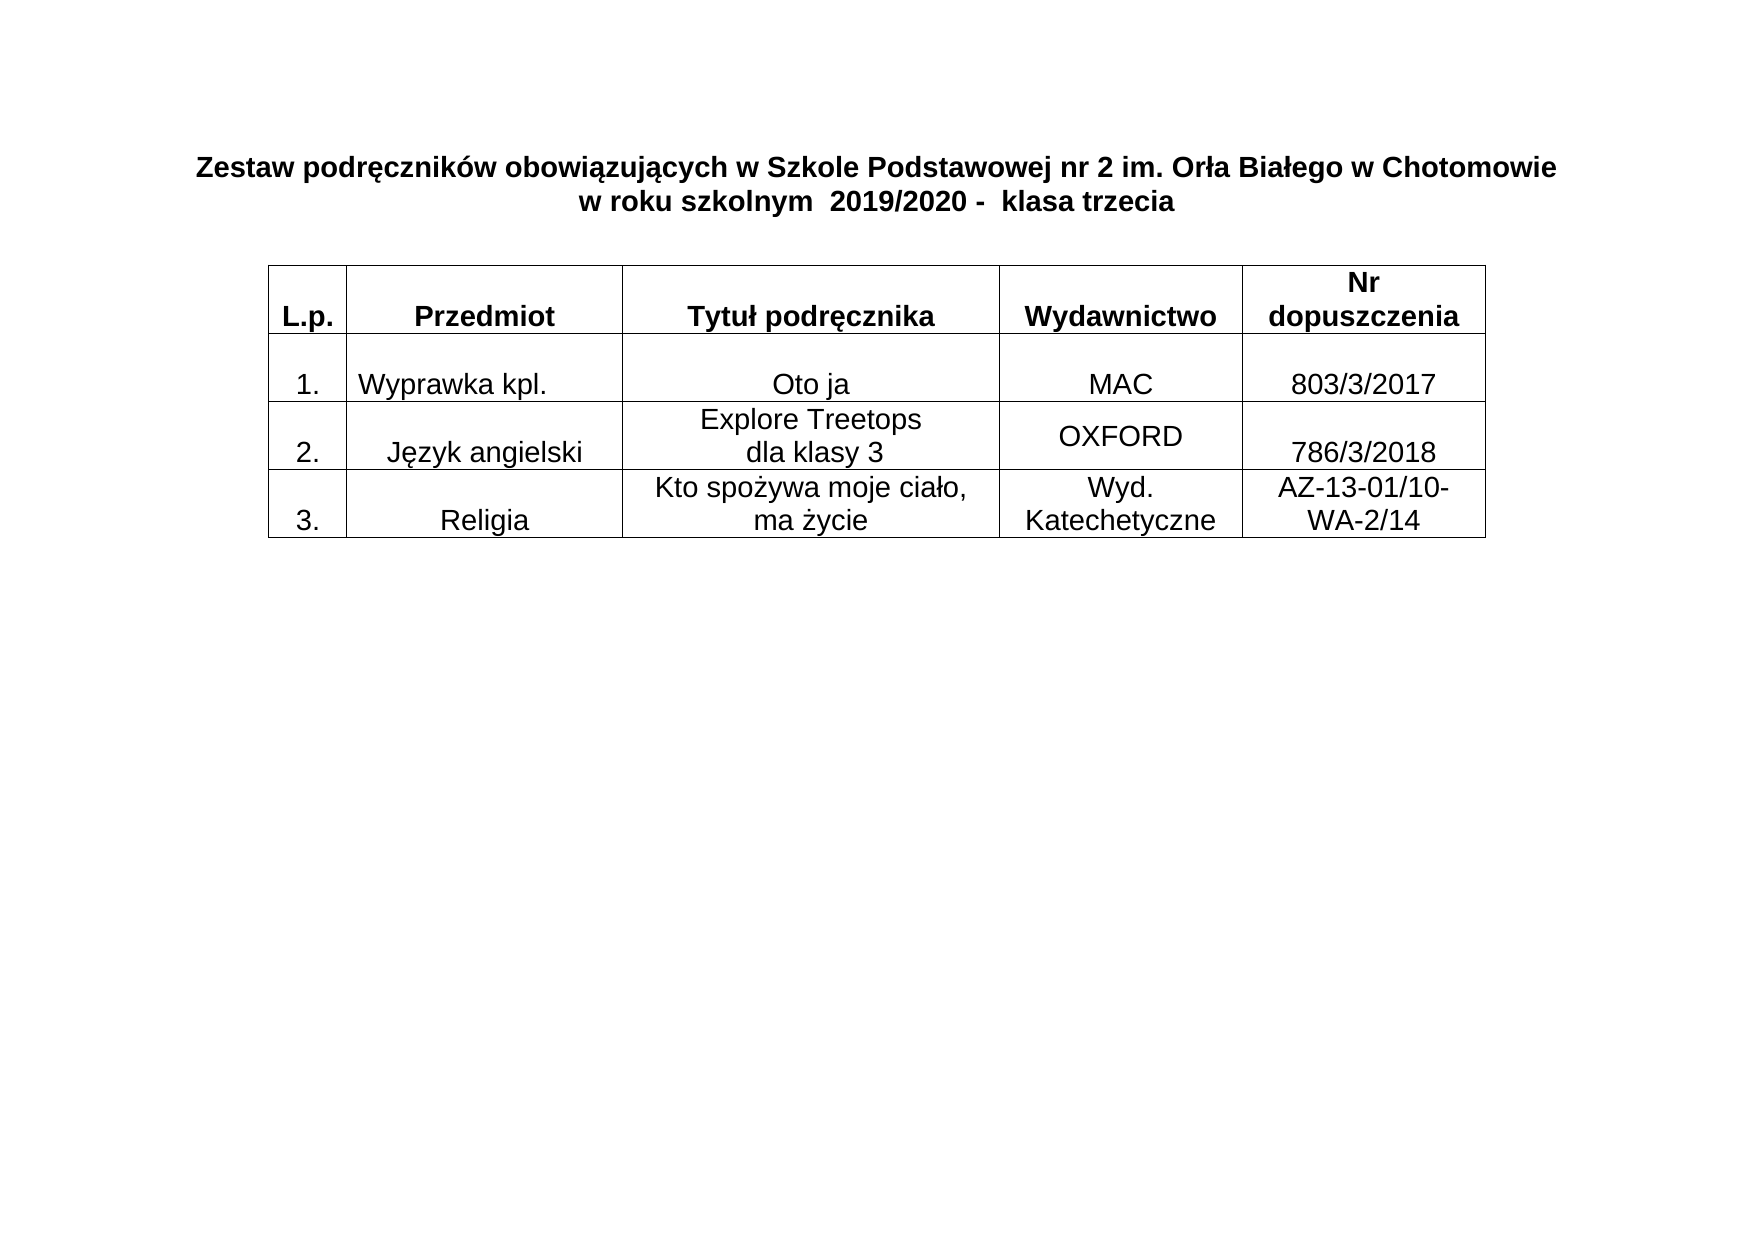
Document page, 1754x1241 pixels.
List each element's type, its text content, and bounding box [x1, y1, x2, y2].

table_cell 786/3/2018 [1243, 402, 1485, 469]
table_cell 3. [269, 470, 346, 537]
table_cell OXFORD [1000, 402, 1242, 469]
table_cell Oto ja [623, 334, 999, 401]
text Zestaw podręczników obowiązujących w Szkole Podstawowej nr 2 im. Orła Białego w Chotomowie [77, 151, 1677, 184]
table_cell Wyd. Katechetyczne [1000, 470, 1242, 537]
table_header Nr dopuszczenia [1243, 266, 1485, 333]
table_header Przedmiot [347, 266, 622, 333]
table_cell Religia [347, 470, 622, 537]
table_cell 1. [269, 334, 346, 401]
table_cell 803/3/2017 [1243, 334, 1485, 401]
table_cell Wyprawka kpl. [347, 334, 622, 401]
table_cell AZ-13-01/10-WA-2/14 [1243, 470, 1485, 537]
table_cell Explore Treetops dla klasy 3 [623, 402, 999, 469]
table_cell 2. [269, 402, 346, 469]
table_header Wydawnictwo [1000, 266, 1242, 333]
table_header L.p. [269, 266, 346, 333]
table_cell MAC [1000, 334, 1242, 401]
table_cell Język angielski [347, 402, 622, 469]
table_cell Kto spożywa moje ciało, ma życie [623, 470, 999, 537]
table_header Tytuł podręcznika [623, 266, 999, 333]
text w roku szkolnym 2019/2020 - klasa trzecia [77, 184, 1677, 218]
